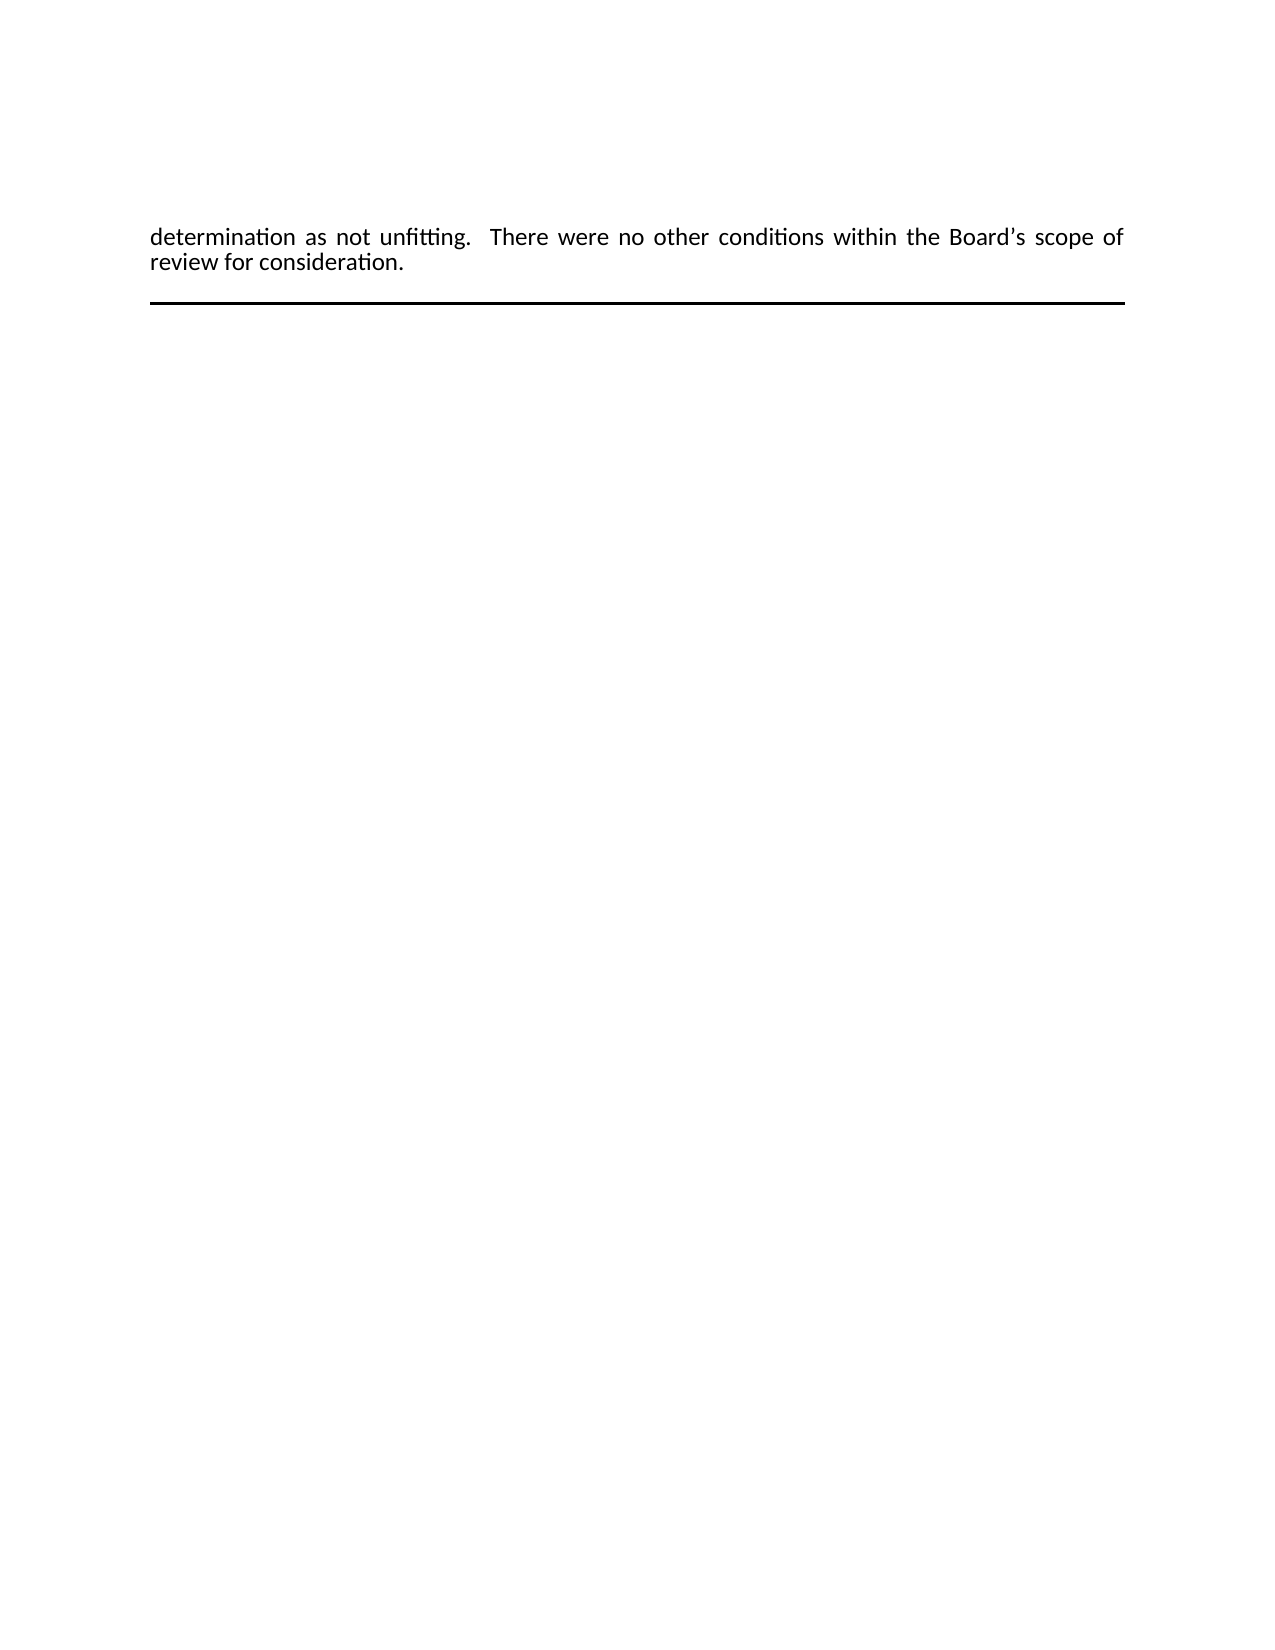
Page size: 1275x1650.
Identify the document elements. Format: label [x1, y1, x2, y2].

text [150, 225, 1125, 275]
